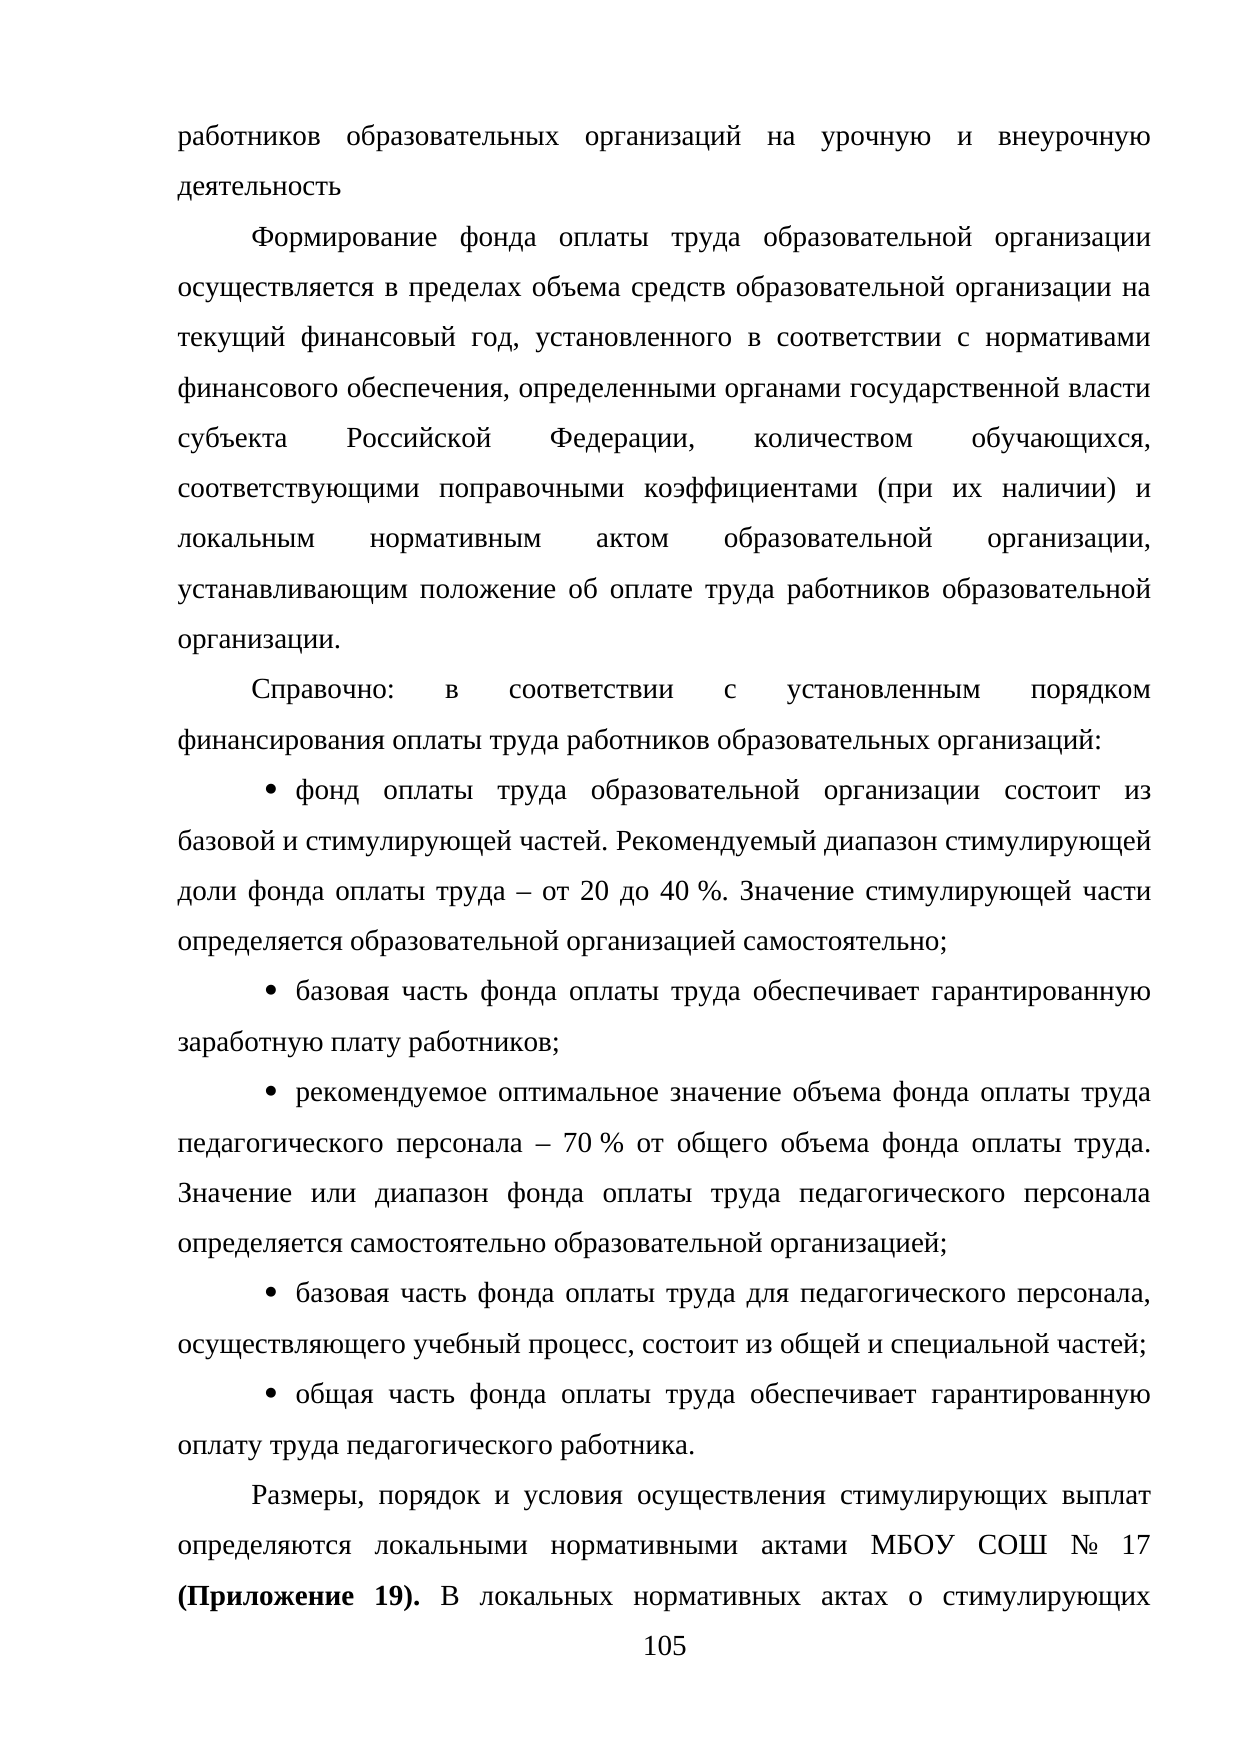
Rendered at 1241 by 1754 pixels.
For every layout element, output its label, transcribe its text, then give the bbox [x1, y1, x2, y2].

list фонд оплаты труда образовательной организации состоит из базовой и стимулирующей частей. Рекомендуемый диапазон стимулирующей доли фонда оплаты труда – от 20 до 40 %. Значение стимулирующей части определяется образовательной организацией самостоятельно; [177, 772, 1152, 957]
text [177, 1477, 1152, 1611]
list общая часть фонда оплаты труда обеспечивает гарантированную оплату труда педагогического работника. [177, 1376, 1152, 1460]
text Справочно: в соответствии с установленным порядком финансирования оплаты труда работников образовательных организаций: [177, 672, 1152, 755]
list базовая часть фонда оплаты труда обеспечивает гарантированную заработную плату работников; [177, 973, 1152, 1057]
text Формирование фонда оплаты труда образовательной организации осуществляется в пределах объема средств образовательной организации на текущий финансовый год, установленного в соответствии с нормативами финансового обеспечения, определенными органами государственной власти субъекта Российской Федерации, количеством обучающихся, соответствующими поправочными коэффициентами (при их наличии) и локальным нормативным актом образовательной организации, устанавливающим положение об оплате труда работников образовательной организации. [177, 219, 1152, 655]
list базовая часть фонда оплаты труда для педагогического персонала, осуществляющего учебный процесс, состоит из общей и специальной частей; [177, 1276, 1152, 1359]
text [177, 118, 1152, 202]
list рекомендуемое оптимальное значение объема фонда оплаты труда педагогического персонала – 70 % от общего объема фонда оплаты труда. Значение или диапазон фонда оплаты труда педагогического персонала определяется самостоятельно образовательной организацией; [177, 1074, 1152, 1259]
